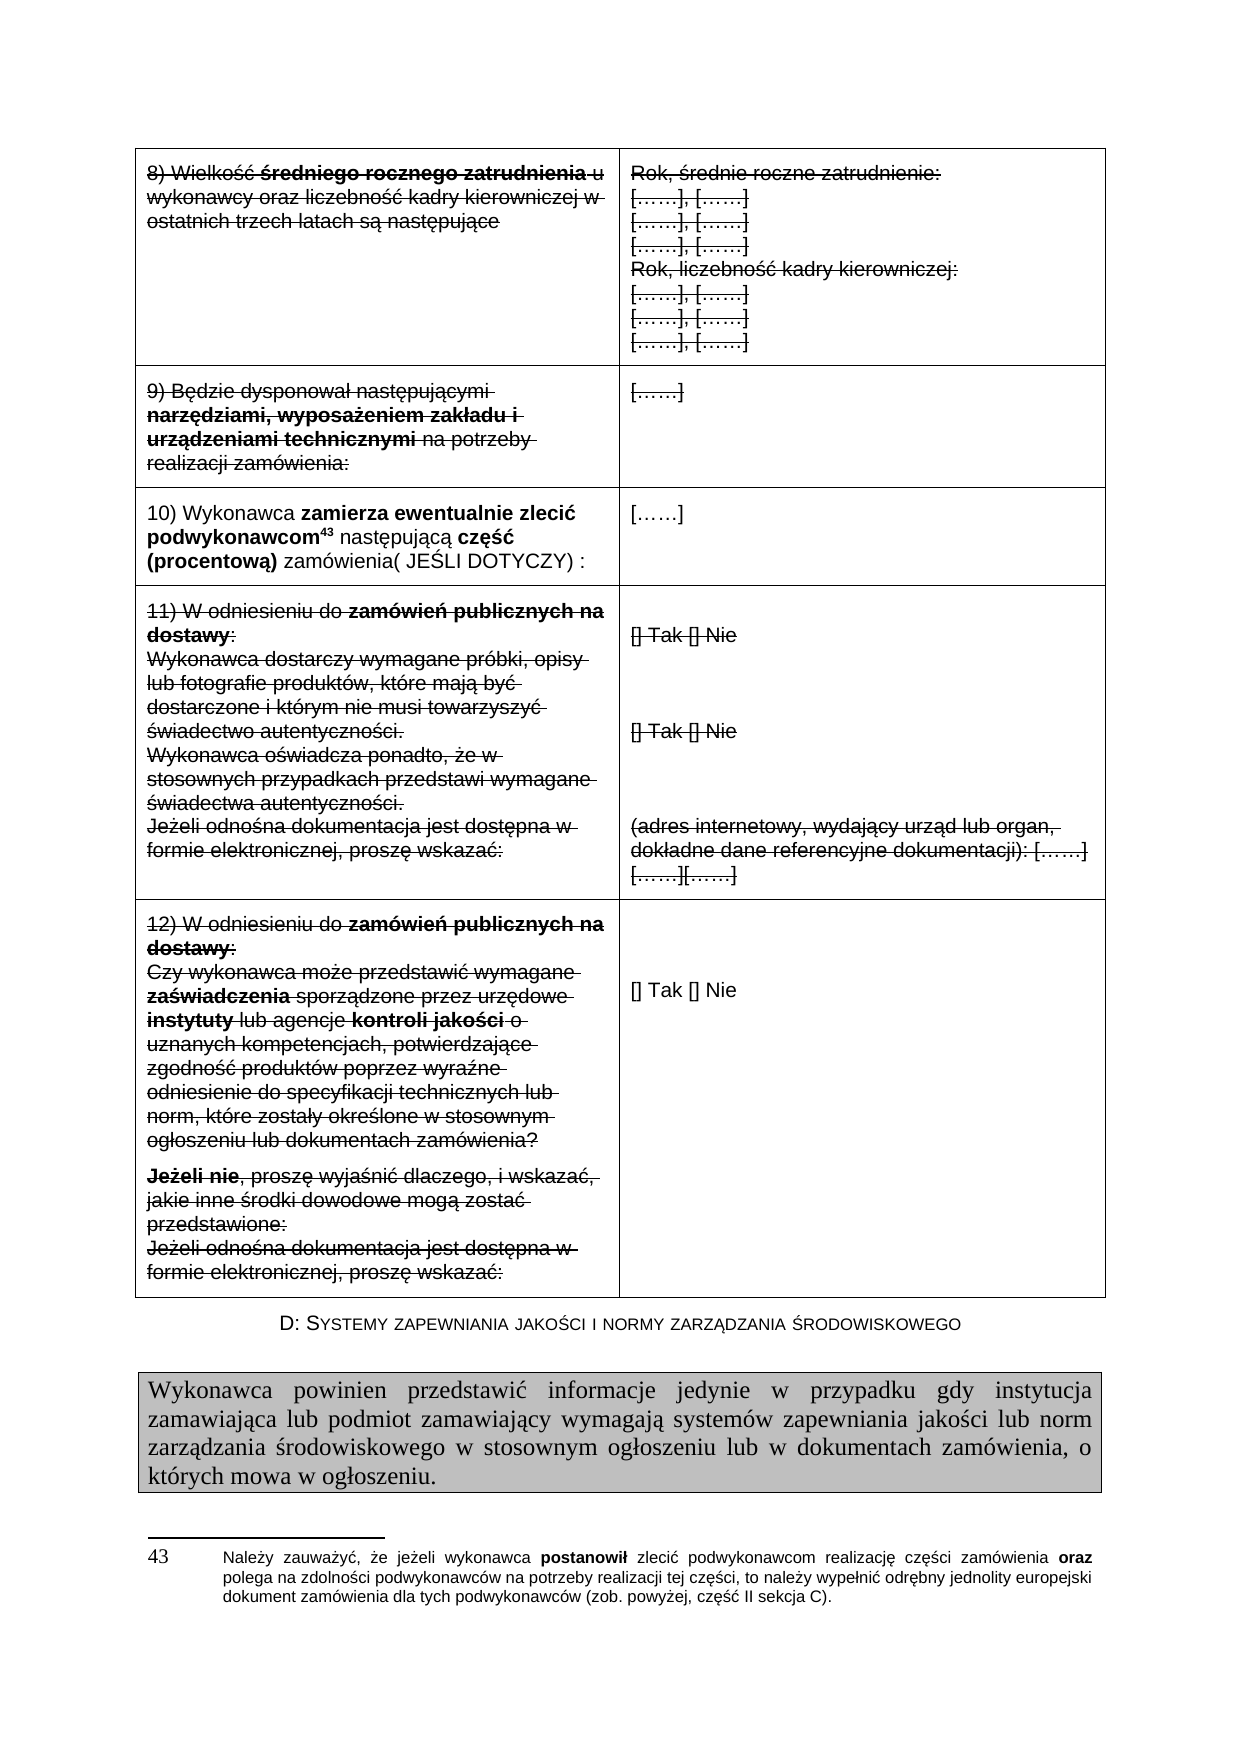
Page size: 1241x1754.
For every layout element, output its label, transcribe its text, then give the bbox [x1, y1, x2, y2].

table_cell 10) Wykonawca zamierza ewentualnie zlecić podwykonawcom następującą część (procentową) zamówienia( JEŚLI DOTYCZY) : [136, 488, 619, 585]
table_cell 11) W odniesieniu do zamówień publicznych na dostawy: Wykonawca dostarczy wymagane próbki, opisy lub fotografie produktów, które mają być dostarczone i którym nie musi towarzyszyć świadectwo autentyczności. Wykonawca oświadcza ponadto, że w stosownych przypadkach przedstawi wymagane świadectwa autentyczności. Jeżeli odnośna dokumentacja jest dostępna w formie elektronicznej, proszę wskazać: [136, 586, 619, 899]
title D: Systemy zapewniania jakości i normy zarządzania środowiskowego [148, 1310, 1093, 1334]
table_cell [……] [620, 488, 1105, 585]
table_cell [] Tak [] Nie [] Tak [] Nie (adres internetowy, wydający urząd lub organ, dokładne dane referencyjne dokumentacji): [……][……][……] [620, 586, 1105, 899]
table_cell [] Tak [] Nie [620, 900, 1105, 1297]
table_cell Rok, średnie roczne zatrudnienie: [……], [……] [……], [……] [……], [……] Rok, liczebność kadry kierowniczej: [……], [……] [……], [……] [……], [……] [620, 149, 1105, 365]
table_cell 8) Wielkość średniego rocznego zatrudnienia u wykonawcy oraz liczebność kadry kierowniczej w ostatnich trzech latach są następujące [136, 149, 619, 365]
text Wykonawca powinien przedstawić informacje jedynie w przypadku gdy instytucja zamawiająca lub podmiot zamawiający wymagają systemów zapewniania jakości lub norm zarządzania środowiskowego w stosownym ogłoszeniu lub w dokumentach zamówienia, o których mowa w ogłoszeniu. [139, 1373, 1101, 1492]
table_cell [……] [620, 366, 1105, 487]
table_cell 9) Będzie dysponował następującymi narzędziami, wyposażeniem zakładu i urządzeniami technicznymi na potrzeby realizacji zamówienia: [136, 366, 619, 487]
table_cell 12) W odniesieniu do zamówień publicznych na dostawy: Czy wykonawca może przedstawić wymagane zaświadczenia sporządzone przez urzędowe instytuty lub agencje kontroli jakości o uznanych kompetencjach, potwierdzające zgodność produktów poprzez wyraźne odniesienie do specyfikacji technicznych lub norm, które zostały określone w stosownym ogłoszeniu lub dokumentach zamówienia? Jeżeli nie, proszę wyjaśnić dlaczego, i wskazać, jakie inne środki dowodowe mogą zostać przedstawione: Jeżeli odnośna dokumentacja jest dostępna w formie elektronicznej, proszę wskazać: [136, 900, 619, 1297]
